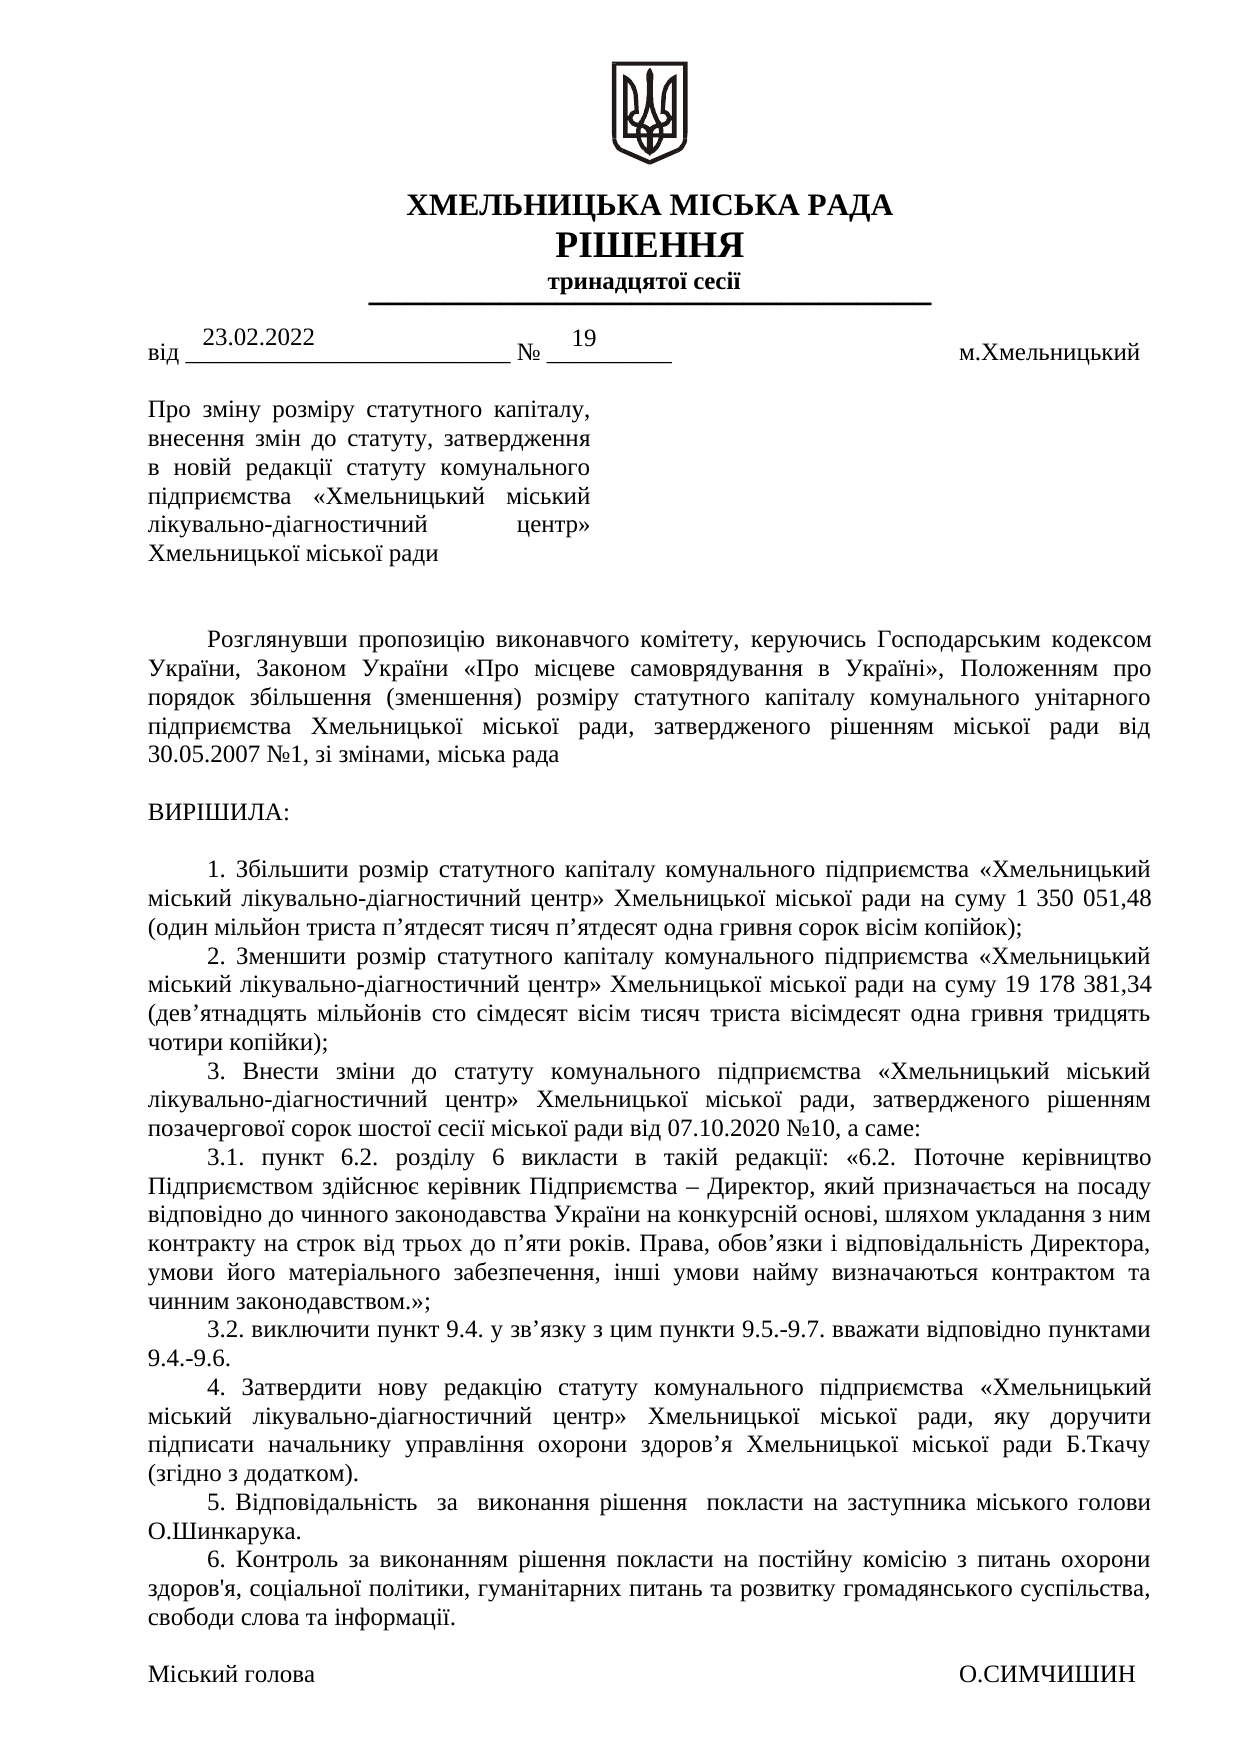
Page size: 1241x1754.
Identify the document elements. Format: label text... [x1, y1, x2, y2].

text РІШЕННЯ [148, 222, 1152, 265]
text 6. Контроль за виконанням рішення покласти на постійну комісію з питань охорони здоров'я, соціальної політики, гуманітарних питань та розвитку громадянського суспільства, свободи слова та інформації. [148, 1544, 1152, 1631]
text Про зміну розміру статутного капіталу, внесення змін до статуту, затвердження в новій редакції статуту комунального підприємства «Хмельницький міський лікувально-діагностичний центр» Хмельницької міської ради [148, 394, 591, 567]
text Міський голова О.СИМЧИШИН [148, 1659, 1152, 1688]
text 3.1. пункт 6.2. розділу 6 викласти в такій редакції: «6.2. Поточне керівництво Підприємством здійснює керівник Підприємства – Директор, який призначається на посаду відповідно до чинного законодавства України на конкурсній основі, шляхом укладання з ним контракту на строк від трьох до п’яти років. Права, обов’язки і відповідальність Директора, умови його матеріального забезпечення, інші умови найму визначаються контрактом та чинним законодавством.»; [148, 1142, 1152, 1314]
text Розглянувши пропозицію виконавчого комітету, керуючись Господарським кодексом України, Законом України «Про місцеве самоврядування в Україні», Положенням про порядок збільшення (зменшення) розміру статутного капіталу комунального унітарного підприємства Хмельницької міської ради, затвердженого рішенням міської ради від 30.05.2007 №1, зі змінами, міська рада [148, 624, 1152, 768]
text ______________________________ [148, 265, 1152, 308]
text ХМЕЛЬНИЦЬКА МІСЬКА РАДА [148, 186, 1152, 222]
text 3. Внести зміни до статуту комунального підприємства «Хмельницький міський лікувально-діагностичний центр» Хмельницької міської ради, затвердженого рішенням позачергової сорок шостої сесії міської ради від 07.10.2020 №10, а саме: [148, 1056, 1152, 1142]
text 1. Збільшити розмір статутного капіталу комунального підприємства «Хмельницький міський лікувально-діагностичний центр» Хмельницької міської ради на суму 1 350 051,48 (один мільйон триста п’ятдесят тисяч п’ятдесят одна гривня сорок вісім копійок); [148, 854, 1152, 941]
text 5. Відповідальність за виконання рішення покласти на заступника міського голови О.Шинкарука. [148, 1487, 1152, 1544]
text 2. Зменшити розмір статутного капіталу комунального підприємства «Хмельницький міський лікувально-діагностичний центр» Хмельницької міської ради на суму 19 178 381,34 (дев’ятнадцять мільйонів сто сімдесят вісім тисяч триста вісімдесят одна гривня тридцять чотири копійки); [148, 941, 1152, 1056]
text ВИРІШИЛА: [148, 797, 1152, 826]
text від __________________________ № __________ м.Хмельницький [148, 337, 1152, 366]
text 3.2. виключити пункт 9.4. у зв’язку з цим пункти 9.5.-9.7. вважати відповідно пунктами 9.4.-9.6. [148, 1314, 1152, 1372]
text 4. Затвердити нову редакцію статуту комунального підприємства «Хмельницький міський лікувально-діагностичний центр» Хмельницької міської ради, яку доручити підписати начальнику управління охорони здоров’я Хмельницької міської ради Б.Ткачу (згідно з додатком). [148, 1372, 1152, 1487]
